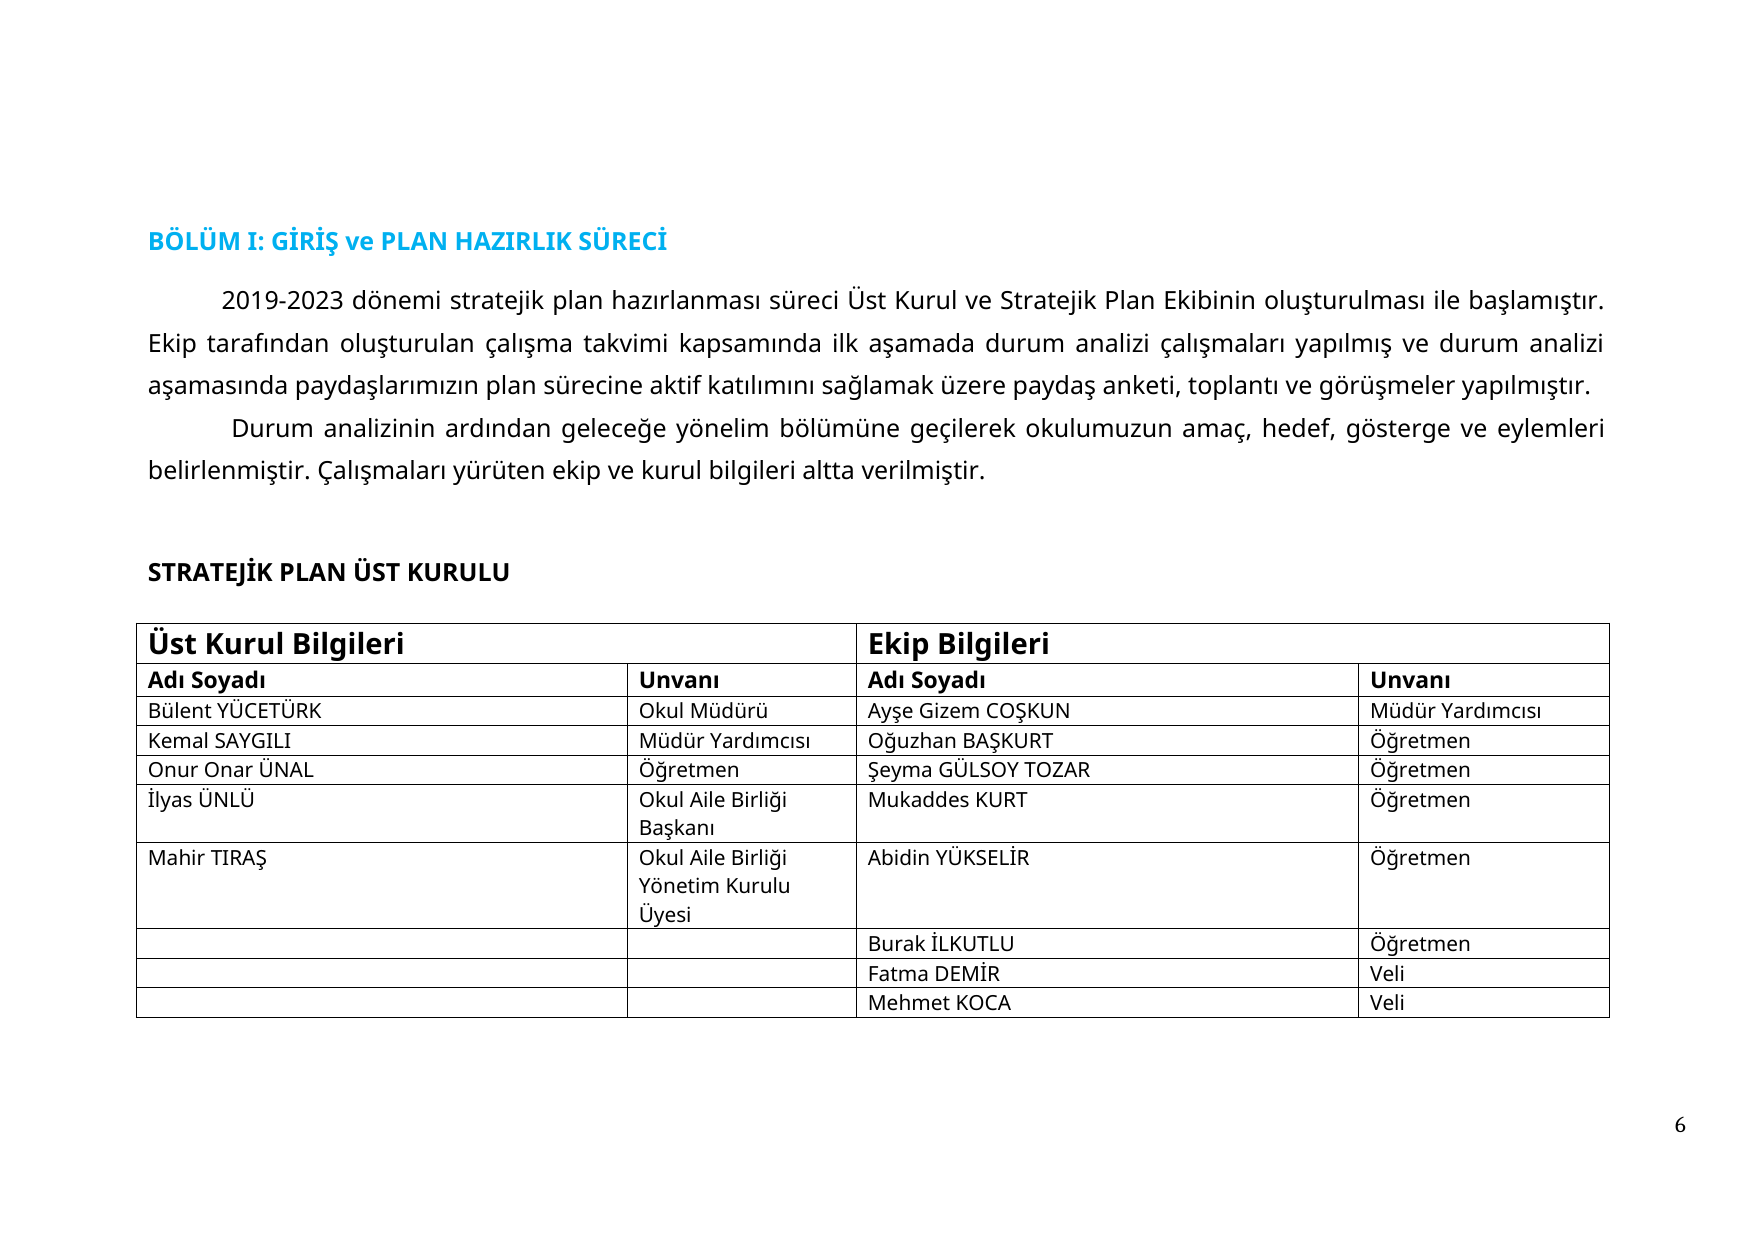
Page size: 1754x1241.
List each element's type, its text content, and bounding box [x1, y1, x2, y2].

table_cell Onur Onar ÜNAL [137, 756, 627, 784]
table_cell Müdür Yardımcısı [628, 726, 856, 754]
table_cell Öğretmen [1359, 929, 1609, 958]
table_header Üst Kurul Bilgileri [137, 624, 856, 663]
table_cell Okul Müdürü [628, 697, 856, 725]
table_cell Ayşe Gizem COŞKUN [857, 697, 1358, 725]
table_cell Adı Soyadı [137, 664, 627, 696]
table_cell Kemal SAYGILI [137, 726, 627, 754]
table_cell [628, 988, 856, 1017]
table_cell Veli [1359, 959, 1609, 987]
table_cell İlyas ÜNLÜ [137, 785, 627, 842]
table_cell Öğretmen [1359, 726, 1609, 754]
table_cell Müdür Yardımcısı [1359, 697, 1609, 725]
table_cell [137, 988, 627, 1017]
table_cell Mehmet KOCA [857, 988, 1358, 1017]
table_header Ekip Bilgileri [857, 624, 1609, 663]
text 2019-2023 dönemi stratejik plan hazırlanması süreci Üst Kurul ve Stratejik Plan Ekibinin oluşturulması ile başlamıştır. Ekip tarafından oluşturulan çalışma takvimi kapsamında ilk aşamada durum analizi çalışmaları yapılmış ve durum analizi aşamasında paydaşlarımızın plan sürecine aktif katılımını sağlamak üzere paydaş anketi, toplantı ve görüşmeler yapılmıştır. [148, 283, 1606, 402]
text STRATEJİK PLAN ÜST KURULU [148, 554, 1606, 588]
table_cell Unvanı [1359, 664, 1609, 696]
table_cell Şeyma GÜLSOY TOZAR [857, 756, 1358, 784]
table_cell [628, 929, 856, 958]
table_cell Öğretmen [1359, 843, 1609, 928]
table_cell [137, 959, 627, 987]
table_cell Öğretmen [1359, 756, 1609, 784]
table_cell Mahir TIRAŞ [137, 843, 627, 928]
table_cell Unvanı [628, 664, 856, 696]
table_cell Okul Aile Birliği Başkanı [628, 785, 856, 842]
table_cell Oğuzhan BAŞKURT [857, 726, 1358, 754]
table_cell Fatma DEMİR [857, 959, 1358, 987]
table_cell Burak İLKUTLU [857, 929, 1358, 958]
table_cell Okul Aile Birliği Yönetim Kurulu Üyesi [628, 843, 856, 928]
table_cell Abidin YÜKSELİR [857, 843, 1358, 928]
table_cell Adı Soyadı [857, 664, 1358, 696]
table_cell Bülent YÜCETÜRK [137, 697, 627, 725]
table_cell Öğretmen [1359, 785, 1609, 842]
text Durum analizinin ardından geleceğe yönelim bölümüne geçilerek okulumuzun amaç, hedef, gösterge ve eylemleri belirlenmiştir. Çalışmaları yürüten ekip ve kurul bilgileri altta verilmiştir. [148, 410, 1606, 487]
table_cell Mukaddes KURT [857, 785, 1358, 842]
table_cell Öğretmen [628, 756, 856, 784]
table_cell [137, 929, 627, 958]
table_cell [628, 959, 856, 987]
table_cell Veli [1359, 988, 1609, 1017]
text BÖLÜM I: GİRİŞ ve PLAN HAZIRLIK SÜRECİ [148, 223, 1606, 257]
